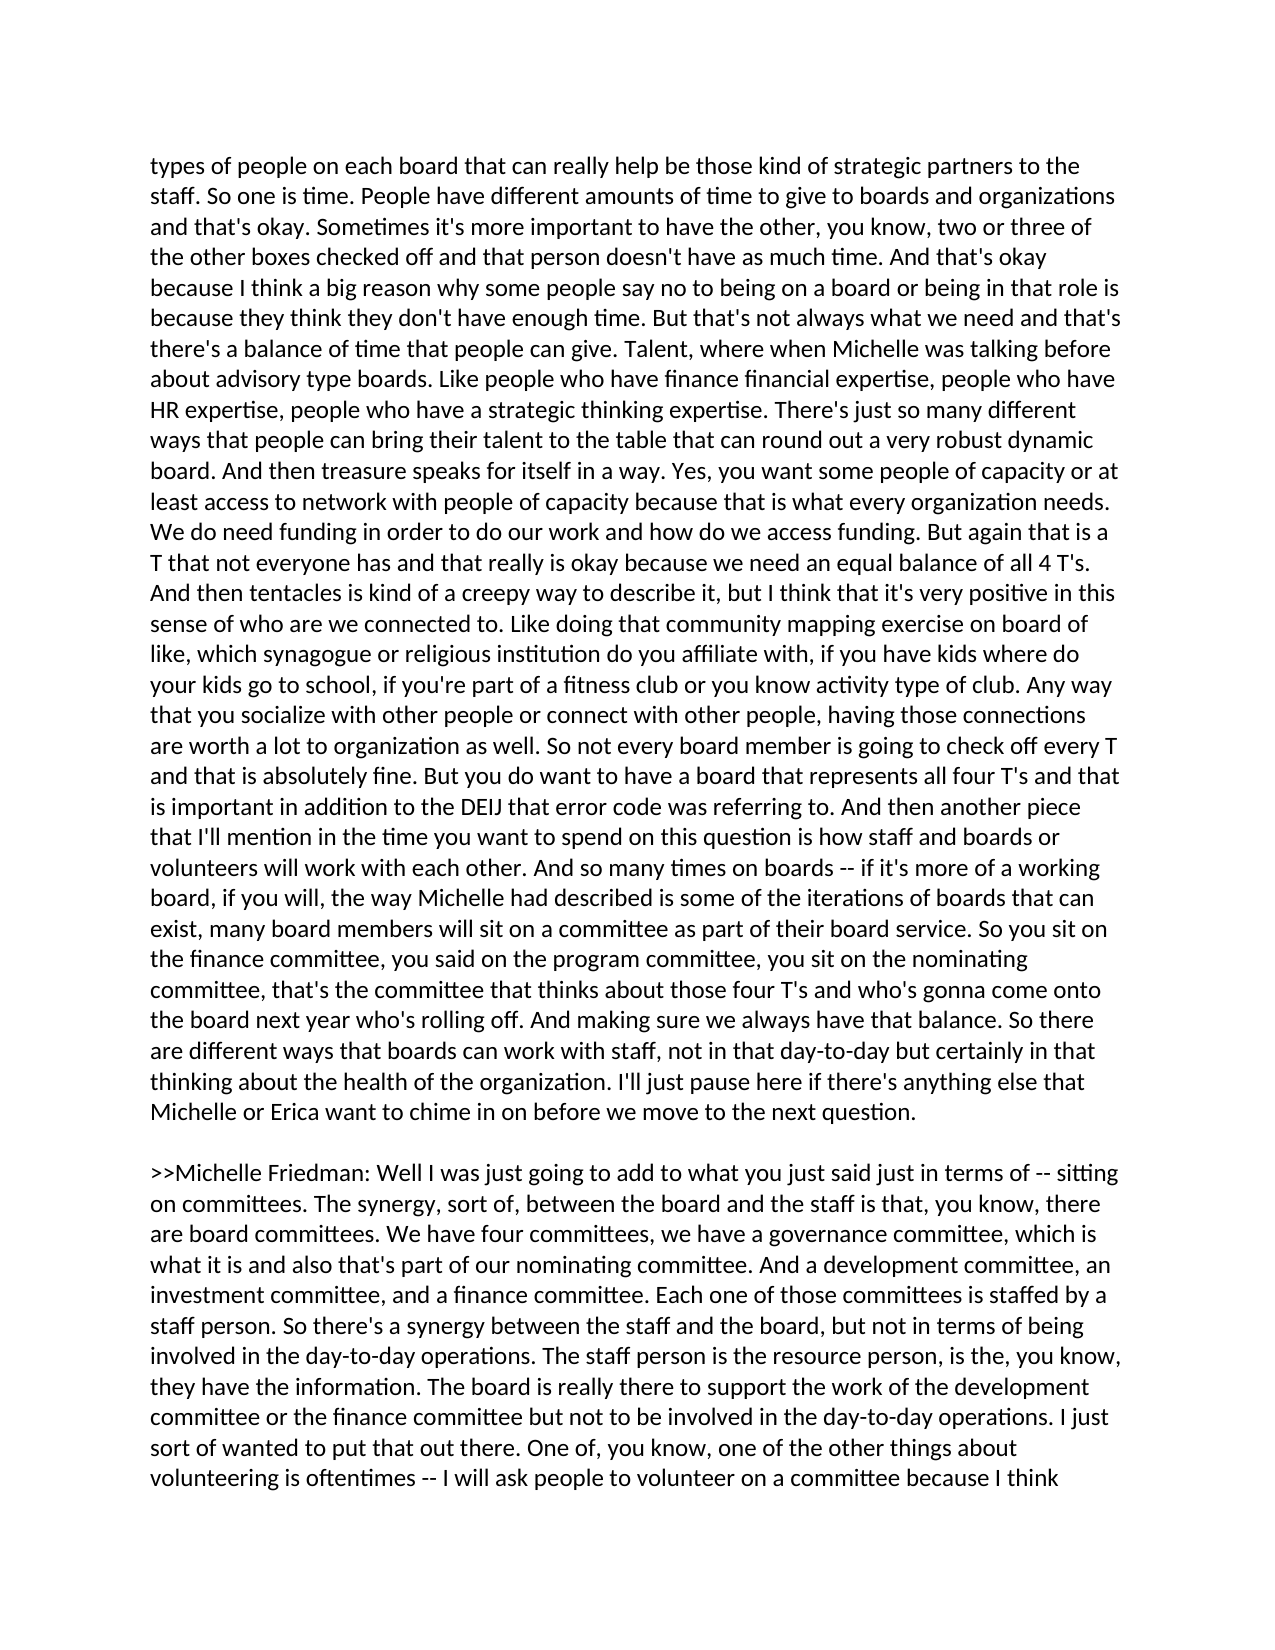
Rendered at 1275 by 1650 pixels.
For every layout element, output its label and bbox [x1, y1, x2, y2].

text [150, 1157, 1125, 1493]
text [150, 150, 1125, 1127]
